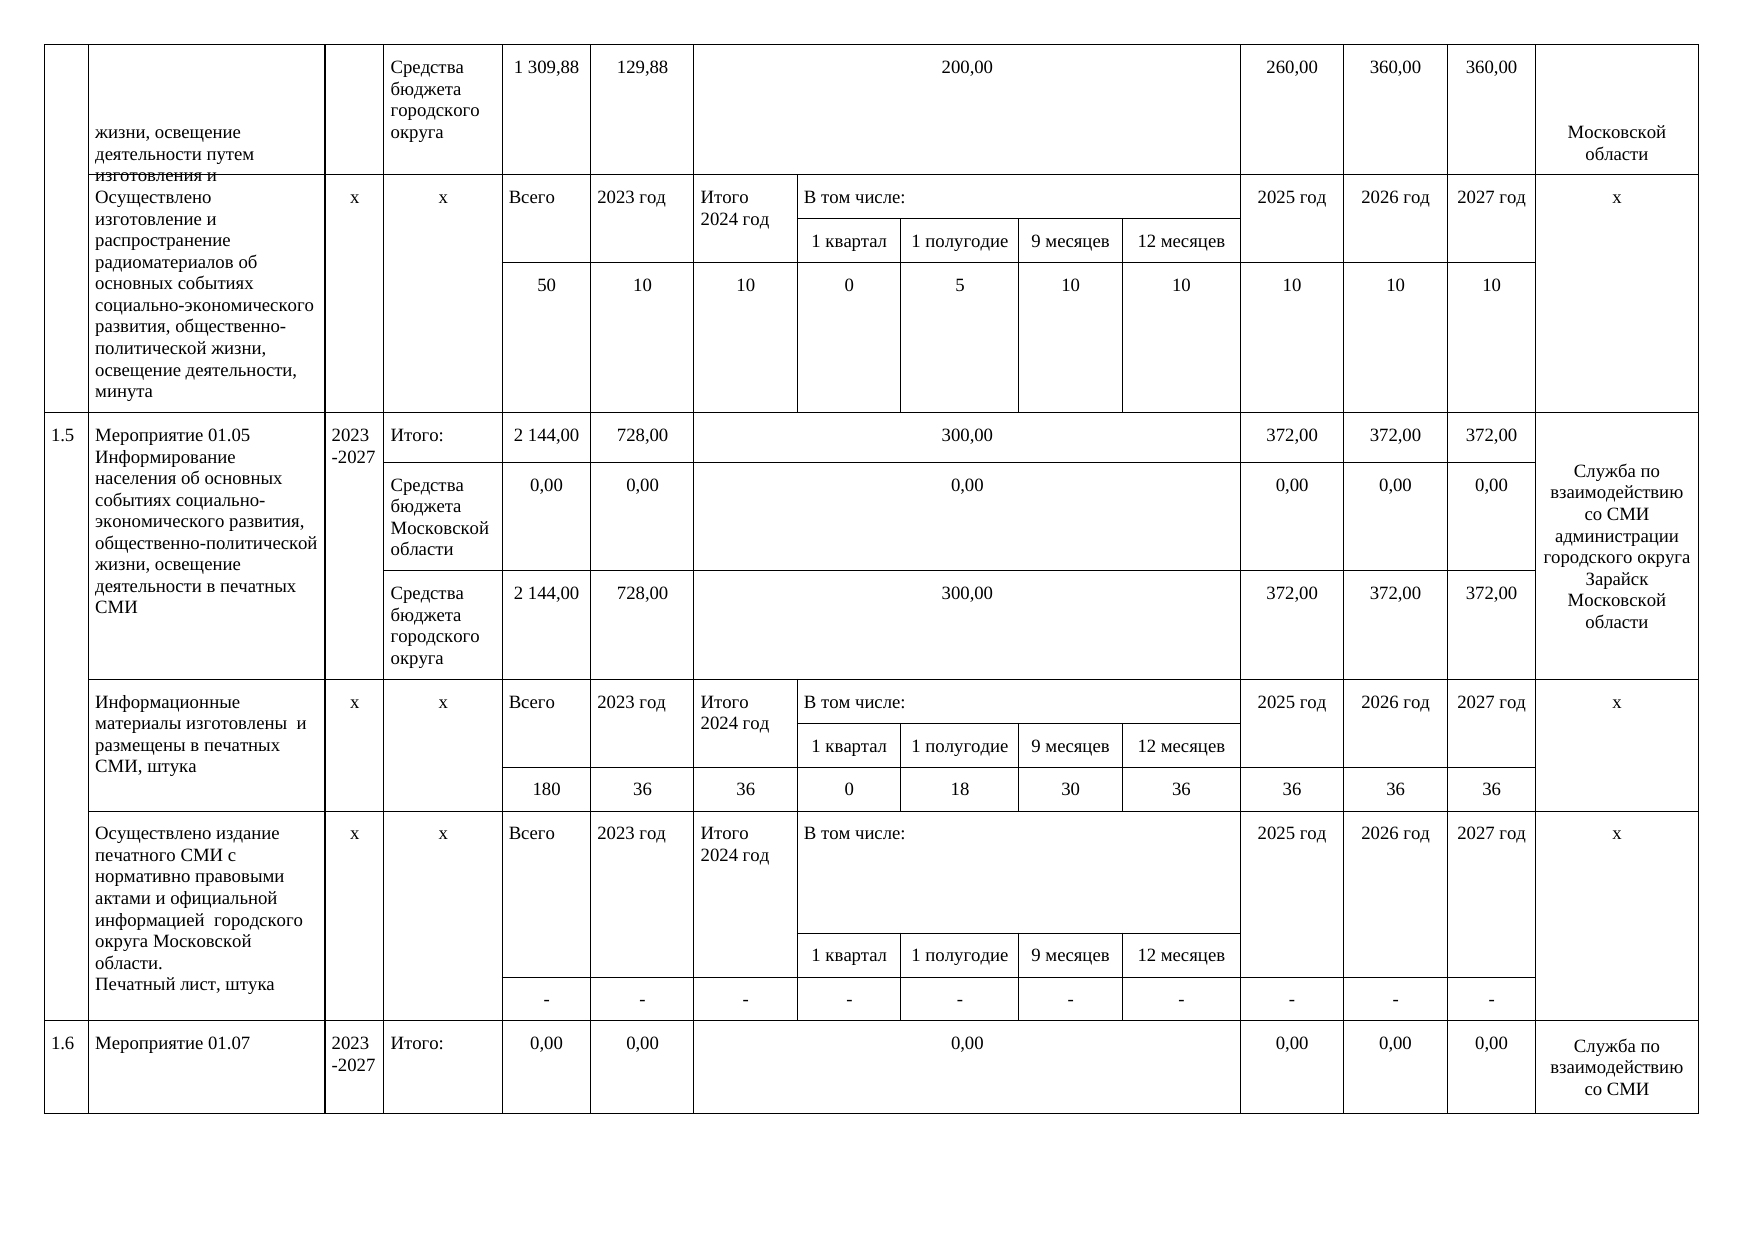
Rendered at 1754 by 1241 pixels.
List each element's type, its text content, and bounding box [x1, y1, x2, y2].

table_cell 0 [798, 263, 900, 412]
table_cell 2025 год [1241, 680, 1343, 767]
table_cell 372,00 [1448, 413, 1535, 462]
table_cell 728,00 [591, 413, 693, 462]
table_cell Всего [503, 680, 590, 767]
table_cell 372,00 [1344, 571, 1447, 679]
table_cell 2027 год [1448, 680, 1535, 767]
table_cell Средства бюджета Московской области [384, 463, 502, 570]
table_cell 1.6 [45, 1021, 88, 1113]
table_cell 200,00 [694, 45, 1240, 174]
table_cell 1 квартал [798, 219, 900, 262]
table_cell 36 [1123, 768, 1240, 811]
table_cell 2027 год [1448, 175, 1535, 262]
table_cell 2026 год [1344, 812, 1447, 977]
table_cell 2023 -2027 [326, 1021, 383, 1113]
table_cell 36 [1241, 768, 1343, 811]
table_cell 1 полугодие [901, 724, 1018, 767]
table_cell х [326, 175, 383, 412]
table_cell 0,00 [1344, 1021, 1447, 1113]
table_cell 0,00 [503, 1021, 590, 1113]
table_cell 2025 год [1241, 175, 1343, 262]
table_cell 1 квартал [798, 934, 900, 977]
table_cell 0,00 [503, 463, 590, 570]
table_cell - [591, 978, 693, 1020]
table_cell 12 месяцев [1123, 934, 1240, 977]
table_cell 10 [591, 263, 693, 412]
table_cell 2026 год [1344, 175, 1447, 262]
table_cell Осуществлено изготовление и распространение радиоматериалов об основных событиях социально-экономического развития, общественно-политической жизни, освещение деятельности, минута [89, 175, 324, 412]
table_cell - [1344, 978, 1447, 1020]
table_cell - [901, 978, 1018, 1020]
table_cell 1 квартал [798, 724, 900, 767]
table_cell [89, 1021, 324, 1113]
table_cell 10 [1344, 263, 1447, 412]
table_cell 180 [503, 768, 590, 811]
table_cell 2 144,00 [503, 413, 590, 462]
table_cell 2 144,00 [503, 571, 590, 679]
table_cell Итого 2024 год [694, 812, 797, 977]
table_cell 36 [1344, 768, 1447, 811]
table_cell х [1536, 175, 1698, 412]
table_cell х [384, 680, 502, 811]
table_cell Информационные материалы изготовлены и размещены в печатных СМИ, штука [89, 680, 324, 811]
table_cell Итого: [384, 413, 502, 462]
table_cell 0,00 [1241, 1021, 1343, 1113]
table_cell 0,00 [694, 463, 1240, 570]
table_cell 372,00 [1241, 571, 1343, 679]
table_cell Всего [503, 812, 590, 977]
table_cell В том числе: [798, 812, 1240, 933]
table_cell 1 полугодие [901, 219, 1018, 262]
table_cell В том числе: [798, 175, 1240, 218]
table_cell В том числе: [798, 680, 1240, 723]
table_cell 18 [901, 768, 1018, 811]
table_cell 300,00 [694, 413, 1240, 462]
table_cell 1 309,88 [503, 45, 590, 174]
table_cell - [1448, 978, 1535, 1020]
table_cell 12 месяцев [1123, 219, 1240, 262]
table_cell х [384, 175, 502, 412]
table_cell - [694, 978, 797, 1020]
table_cell 10 [1448, 263, 1535, 412]
table_cell 50 [503, 263, 590, 412]
table_cell 360,00 [1344, 45, 1447, 174]
table_cell 30 [1019, 768, 1122, 811]
table_cell 129,88 [591, 45, 693, 174]
table_cell Средства бюджета городского округа [384, 45, 502, 174]
table_cell 1.5 [45, 413, 88, 1020]
table_cell - [503, 978, 590, 1020]
table_cell Итого 2024 год [694, 680, 797, 767]
table_cell 36 [1448, 768, 1535, 811]
table_cell 1 полугодие [901, 934, 1018, 977]
table_cell 0,00 [591, 1021, 693, 1113]
table_cell 260,00 [1241, 45, 1343, 174]
table_cell 0,00 [1241, 463, 1343, 570]
table_cell 2023 год [591, 680, 693, 767]
table_cell 372,00 [1448, 571, 1535, 679]
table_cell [1536, 1021, 1698, 1113]
table_cell х [1536, 680, 1698, 811]
table_cell Осуществлено издание печатного СМИ с нормативно правовыми актами и официальной информацией городского округа Московской области. Печатный лист, штука [89, 812, 324, 1020]
table_cell 2027 год [1448, 812, 1535, 977]
table_cell 10 [1019, 263, 1122, 412]
table_cell - [798, 978, 900, 1020]
table_cell 2023 год [591, 812, 693, 977]
table_cell 9 месяцев [1019, 934, 1122, 977]
table_cell 10 [1241, 263, 1343, 412]
table_cell х [326, 680, 383, 811]
table_cell - [1123, 978, 1240, 1020]
table_cell 5 [901, 263, 1018, 412]
table_cell 0,00 [1448, 463, 1535, 570]
table_cell 372,00 [1241, 413, 1343, 462]
table_cell 10 [1123, 263, 1240, 412]
table_cell - [1019, 978, 1122, 1020]
table_cell Средства бюджета городского округа [384, 571, 502, 679]
table_cell 0 [798, 768, 900, 811]
table_cell х [326, 812, 383, 1020]
table_cell Итого 2024 год [694, 175, 797, 262]
table_cell 360,00 [1448, 45, 1535, 174]
table_cell 36 [591, 768, 693, 811]
table_cell 2025 год [1241, 812, 1343, 977]
table_cell 9 месяцев [1019, 219, 1122, 262]
table_cell 372,00 [1344, 413, 1447, 462]
table_cell 2023 год [591, 175, 693, 262]
table_cell Всего [503, 175, 590, 262]
table_cell 0,00 [1344, 463, 1447, 570]
table_cell 2023 -2027 [326, 413, 383, 679]
table_cell х [1536, 812, 1698, 1020]
table_cell 0,00 [1448, 1021, 1535, 1113]
table_cell Итого: [384, 1021, 502, 1113]
table_cell Служба по взаимодействию со СМИ администрации городского округа Зарайск Московской области [1536, 413, 1698, 679]
table_cell 10 [694, 263, 797, 412]
table_cell 300,00 [694, 571, 1240, 679]
table_cell - [1241, 978, 1343, 1020]
table_cell 0,00 [694, 1021, 1240, 1113]
table_cell 36 [694, 768, 797, 811]
table_cell 728,00 [591, 571, 693, 679]
table_cell х [384, 812, 502, 1020]
table_cell 0,00 [591, 463, 693, 570]
table_cell 9 месяцев [1019, 724, 1122, 767]
table_cell Мероприятие 01.05 Информирование населения об основных событиях социально-экономического развития, общественно-политической жизни, освещение деятельности в печатных СМИ [89, 413, 324, 679]
table_cell 2026 год [1344, 680, 1447, 767]
table_cell 12 месяцев [1123, 724, 1240, 767]
